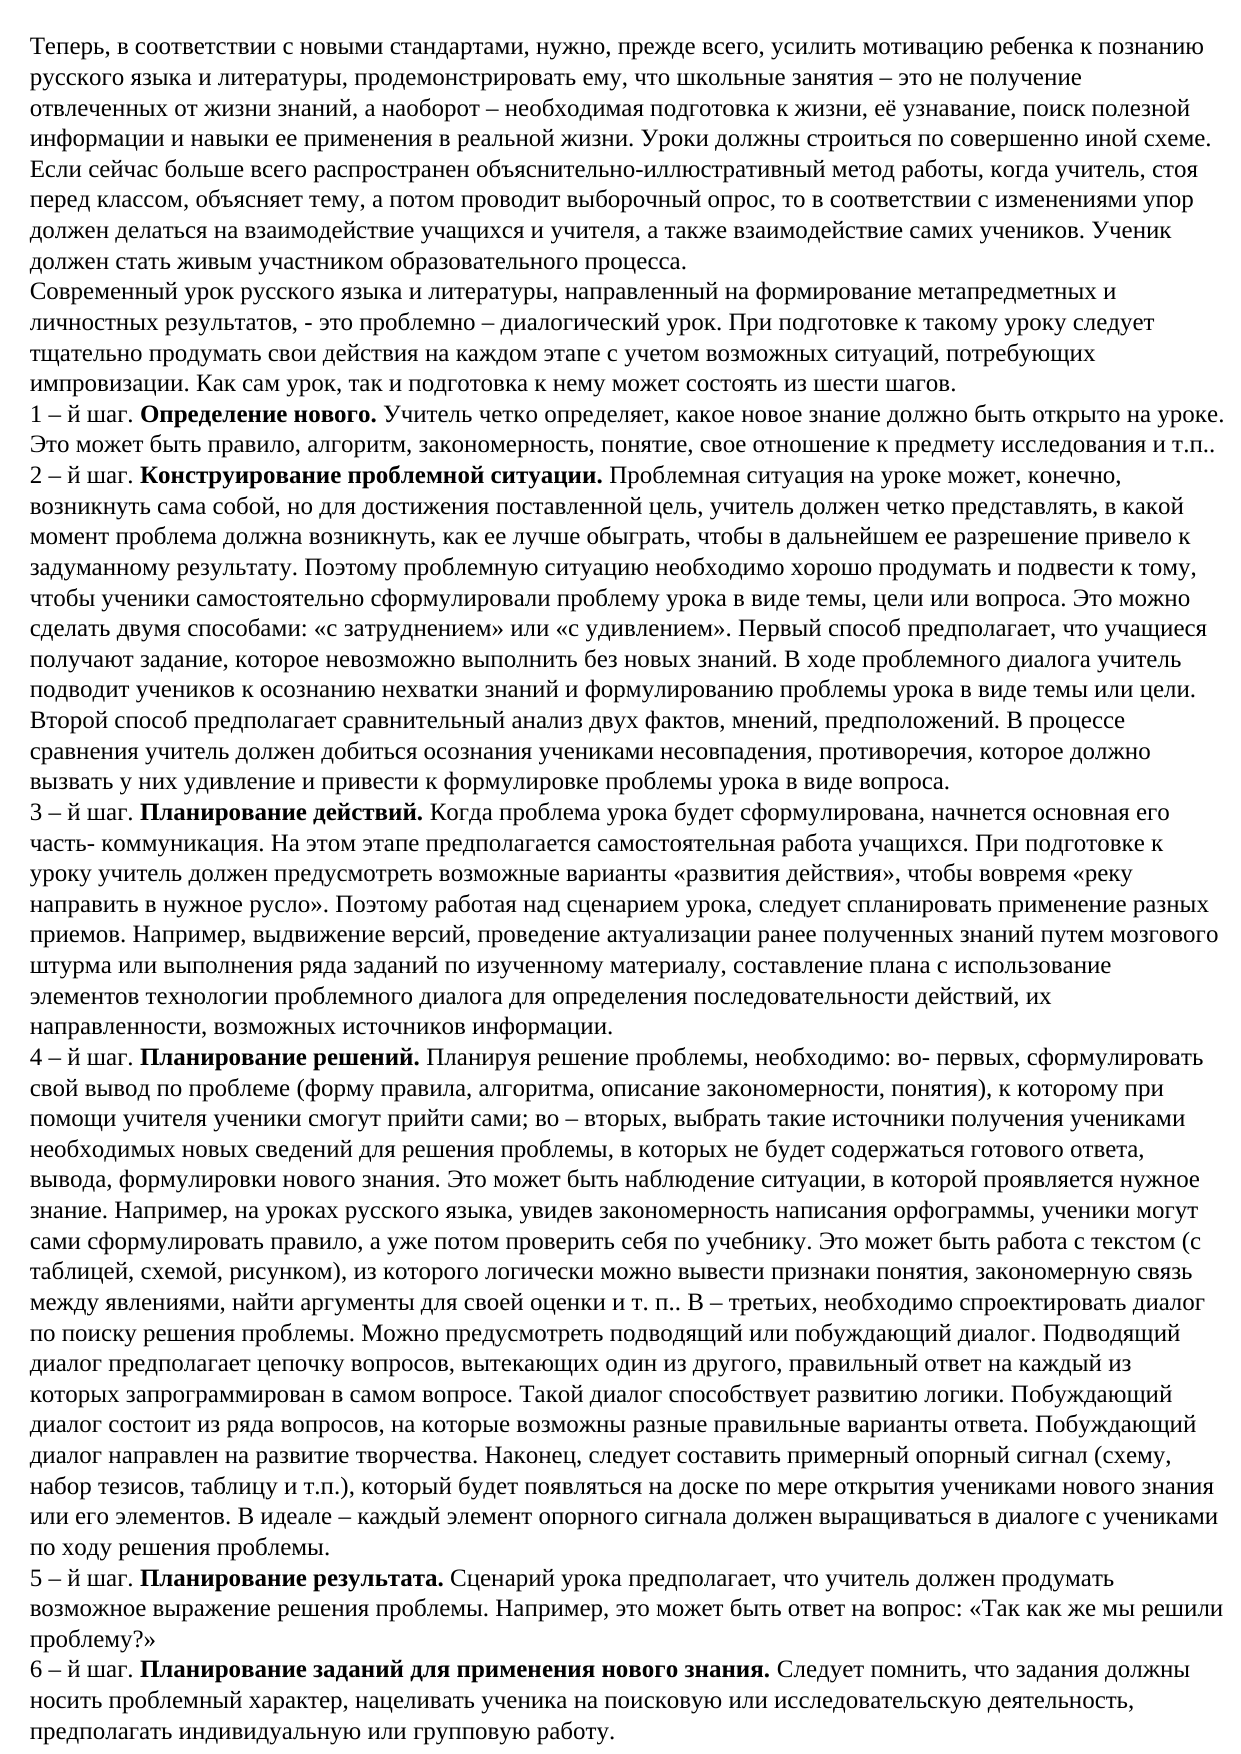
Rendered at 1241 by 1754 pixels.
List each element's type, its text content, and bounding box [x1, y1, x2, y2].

text 2 – й шаг. Конструирование проблемной ситуации. Проблемная ситуация на уроке может, конечно, возникнуть сама собой, но для достижения поставленной цель, учитель должен четко представлять, в какой момент проблема должна возникнуть, как ее лучше обыграть, чтобы в дальнейшем ее разрешение привело к задуманному результату. Поэтому проблемную ситуацию необходимо хорошо продумать и подвести к тому, чтобы ученики самостоятельно сформулировали проблему урока в виде темы, цели или вопроса. Это можно сделать двумя способами: «с затруднением» или «с удивлением». Первый способ предполагает, что учащиеся получают задание, которое невозможно выполнить без новых знаний. В ходе проблемного диалога учитель подводит учеников к осознанию нехватки знаний и формулированию проблемы урока в виде темы или цели. Второй способ предполагает сравнительный анализ двух фактов, мнений, предположений. В процессе сравнения учитель должен добиться осознания учениками несовпадения, противоречия, которое должно вызвать у них удивление и привести к формулировке проблемы урока в виде вопроса. [29, 458, 1226, 795]
text 1 – й шаг. Определение нового. Учитель четко определяет, какое новое знание должно быть открыто на уроке. Это может быть правило, алгоритм, закономерность, понятие, свое отношение к предмету исследования и т.п.. [29, 397, 1226, 458]
text 6 – й шаг. Планирование заданий для применения нового знания. Следует помнить, что задания должны носить проблемный характер, нацеливать ученика на поисковую или исследовательскую деятельность, предполагать индивидуальную или групповую работу. [29, 1653, 1226, 1744]
text Теперь, в соответствии с новыми стандартами, нужно, прежде всего, усилить мотивацию ребенка к познанию русского языка и литературы, продемонстрировать ему, что школьные занятия – это не получение отвлеченных от жизни знаний, а наоборот – необходимая подготовка к жизни, её узнавание, поиск полезной информации и навыки ее применения в реальной жизни. Уроки должны строиться по совершенно иной схеме. Если сейчас больше всего распространен объяснительно-иллюстративный метод работы, когда учитель, стоя перед классом, объясняет тему, а потом проводит выборочный опрос, то в соответствии с изменениями упор должен делаться на взаимодействие учащихся и учителя, а также взаимодействие самих учеников. Ученик должен стать живым участником образовательного процесса. [29, 29, 1226, 274]
text 3 – й шаг. Планирование действий. Когда проблема урока будет сформулирована, начнется основная его часть- коммуникация. На этом этапе предполагается самостоятельная работа учащихся. При подготовке к уроку учитель должен предусмотреть возможные варианты «развития действия», чтобы вовремя «реку направить в нужное русло». Поэтому работая над сценарием урока, следует спланировать применение разных приемов. Например, выдвижение версий, проведение актуализации ранее полученных знаний путем мозгового штурма или выполнения ряда заданий по изученному материалу, составление плана с использование элементов технологии проблемного диалога для определения последовательности действий, их направленности, возможных источников информации. [29, 795, 1226, 1040]
text Современный урок русского языка и литературы, направленный на формирование метапредметных и личностных результатов, - это проблемно – диалогический урок. При подготовке к такому уроку следует тщательно продумать свои действия на каждом этапе с учетом возможных ситуаций, потребующих импровизации. Как сам урок, так и подготовка к нему может состоять из шести шагов. [29, 274, 1226, 397]
text 4 – й шаг. Планирование решений. Планируя решение проблемы, необходимо: во- первых, сформулировать свой вывод по проблеме (форму правила, алгоритма, описание закономерности, понятия), к которому при помощи учителя ученики смогут прийти сами; во – вторых, выбрать такие источники получения учениками необходимых новых сведений для решения проблемы, в которых не будет содержаться готового ответа, вывода, формулировки нового знания. Это может быть наблюдение ситуации, в которой проявляется нужное знание. Например, на уроках русского языка, увидев закономерность написания орфограммы, ученики могут сами сформулировать правило, а уже потом проверить себя по учебнику. Это может быть работа с текстом (с таблицей, схемой, рисунком), из которого логически можно вывести признаки понятия, закономерную связь между явлениями, найти аргументы для своей оценки и т. п.. В – третьих, необходимо спроектировать диалог по поиску решения проблемы. Можно предусмотреть подводящий или побуждающий диалог. Подводящий диалог предполагает цепочку вопросов, вытекающих один из другого, правильный ответ на каждый из которых запрограммирован в самом вопросе. Такой диалог способствует развитию логики. Побуждающий диалог состоит из ряда вопросов, на которые возможны разные правильные варианты ответа. Побуждающий диалог направлен на развитие творчества. Наконец, следует составить примерный опорный сигнал (схему, набор тезисов, таблицу и т.п.), который будет появляться на доске по мере открытия учениками нового знания или его элементов. В идеале – каждый элемент опорного сигнала должен выращиваться в диалоге с учениками по ходу решения проблемы. [29, 1040, 1226, 1561]
text 5 – й шаг. Планирование результата. Сценарий урока предполагает, что учитель должен продумать возможное выражение решения проблемы. Например, это может быть ответ на вопрос: «Так как же мы решили проблему?» [29, 1561, 1226, 1653]
